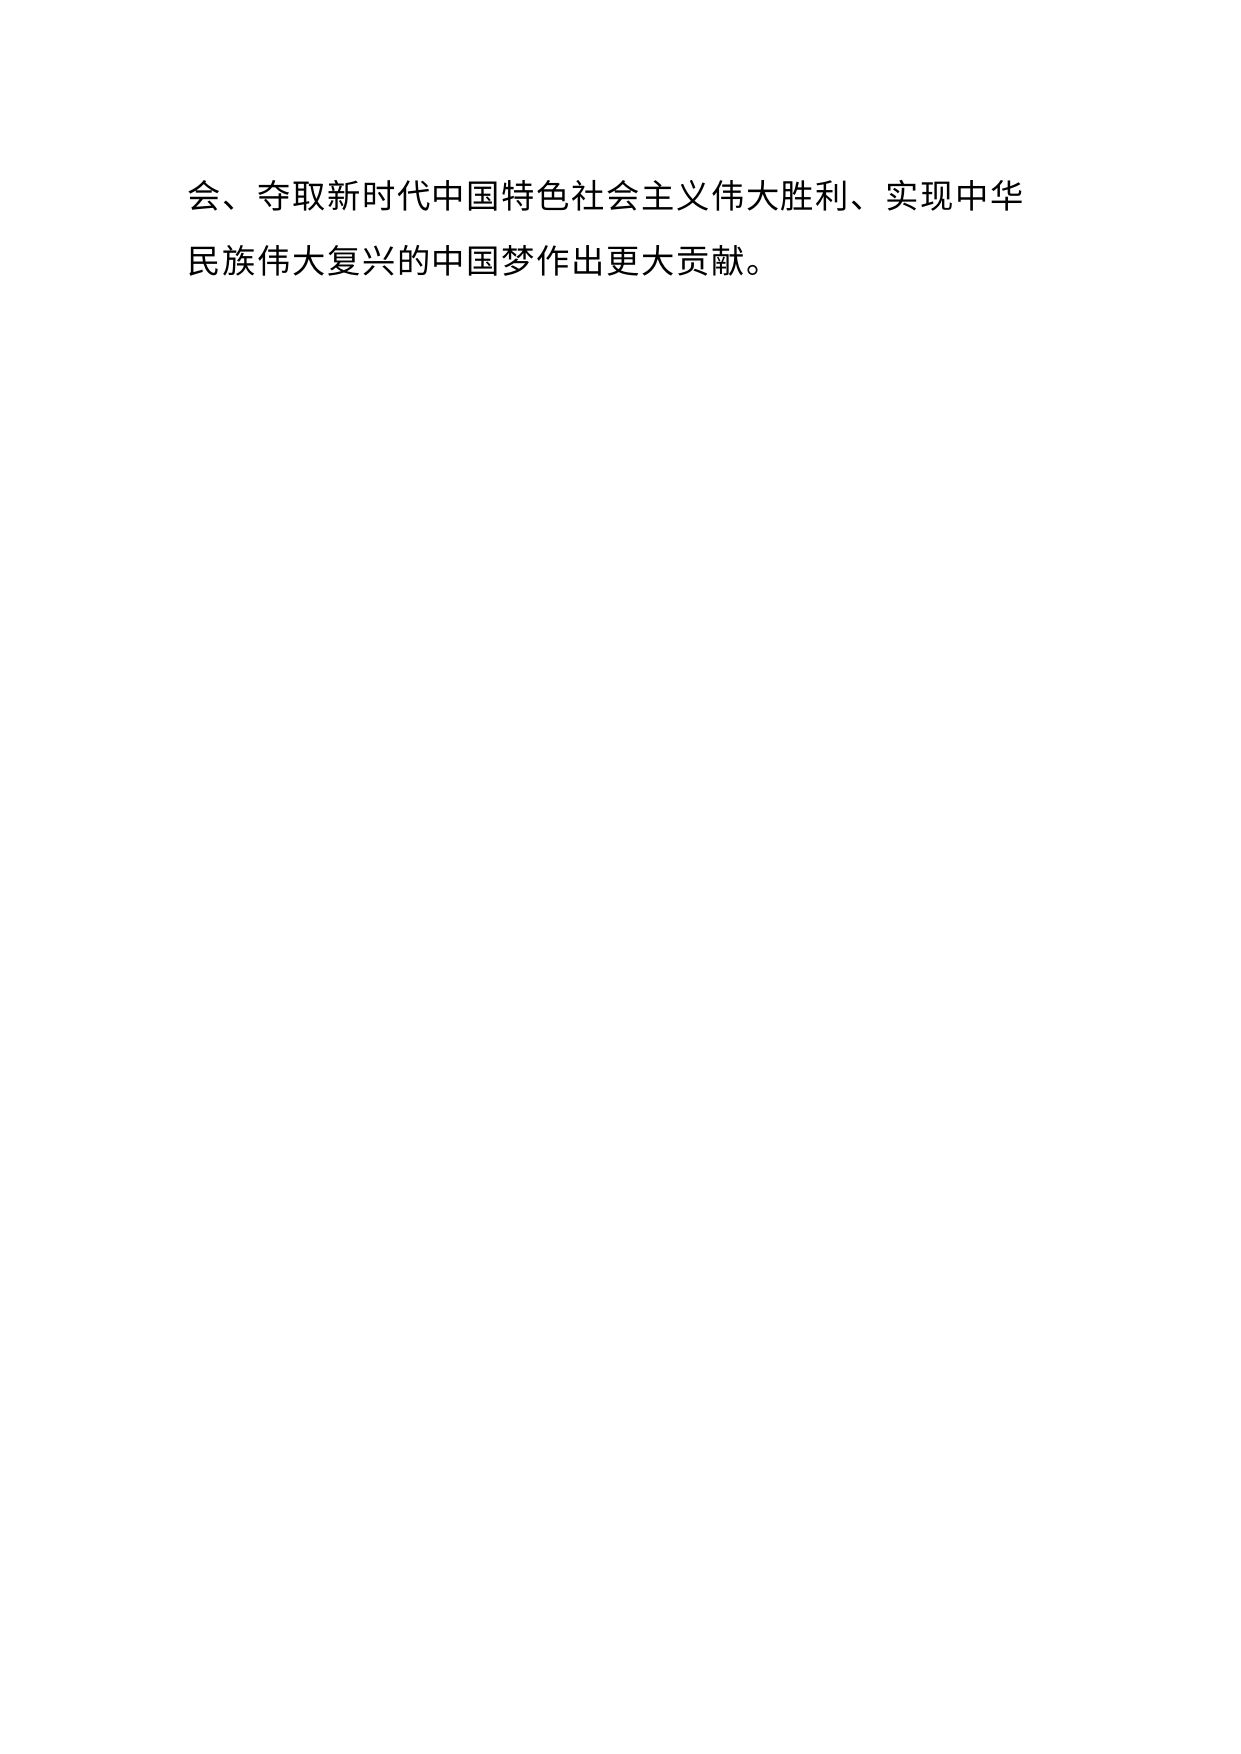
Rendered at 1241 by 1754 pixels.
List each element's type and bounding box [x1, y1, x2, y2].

text [187, 162, 1053, 292]
